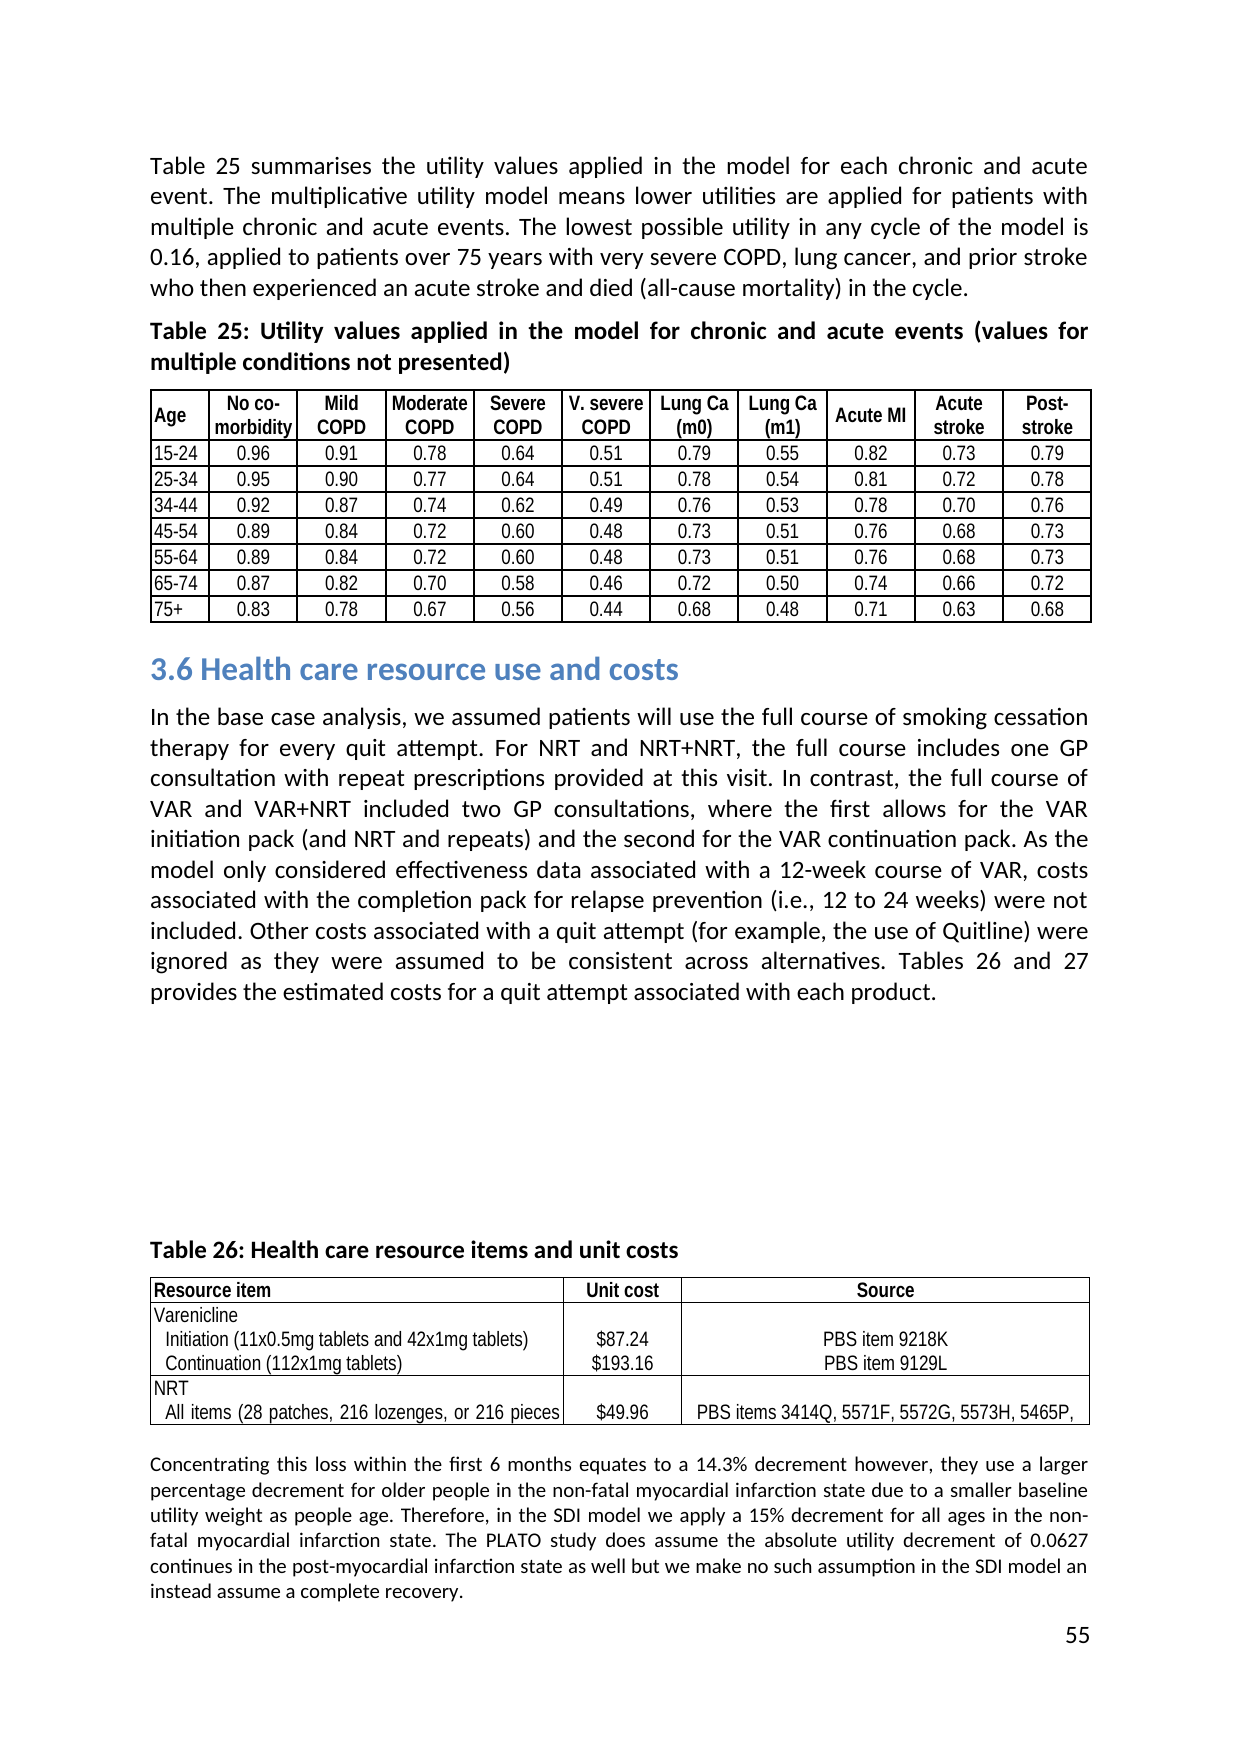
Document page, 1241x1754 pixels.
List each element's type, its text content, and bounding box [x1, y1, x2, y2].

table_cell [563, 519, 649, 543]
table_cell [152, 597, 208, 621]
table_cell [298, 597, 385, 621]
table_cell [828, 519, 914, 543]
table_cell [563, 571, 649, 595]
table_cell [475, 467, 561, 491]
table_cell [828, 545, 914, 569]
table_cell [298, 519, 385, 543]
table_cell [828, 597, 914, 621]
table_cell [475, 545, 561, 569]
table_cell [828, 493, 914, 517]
text Table 25 summarises the utility values applied in the model for each chronic and acute event. The multiplicative utility model means lower utilities are applied for patients with multiple chronic and acute events. The lowest possible utility in any cycle of the model is 0.16, applied to patients over 75 years with very severe COPD, lung cancer, and prior stroke who then experienced an acute stroke and died (all-cause mortality) in the cycle. [150, 150, 1090, 303]
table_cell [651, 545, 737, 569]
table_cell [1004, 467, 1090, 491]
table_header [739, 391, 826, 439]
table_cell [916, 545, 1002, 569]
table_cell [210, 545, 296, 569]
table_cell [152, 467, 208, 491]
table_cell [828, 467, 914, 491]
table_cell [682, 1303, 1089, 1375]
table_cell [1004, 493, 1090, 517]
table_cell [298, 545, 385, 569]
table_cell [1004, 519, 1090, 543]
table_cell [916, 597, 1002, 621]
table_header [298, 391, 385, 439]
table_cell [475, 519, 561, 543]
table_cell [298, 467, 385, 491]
subtitle 3.6 Health care resource use and costs [150, 648, 1090, 689]
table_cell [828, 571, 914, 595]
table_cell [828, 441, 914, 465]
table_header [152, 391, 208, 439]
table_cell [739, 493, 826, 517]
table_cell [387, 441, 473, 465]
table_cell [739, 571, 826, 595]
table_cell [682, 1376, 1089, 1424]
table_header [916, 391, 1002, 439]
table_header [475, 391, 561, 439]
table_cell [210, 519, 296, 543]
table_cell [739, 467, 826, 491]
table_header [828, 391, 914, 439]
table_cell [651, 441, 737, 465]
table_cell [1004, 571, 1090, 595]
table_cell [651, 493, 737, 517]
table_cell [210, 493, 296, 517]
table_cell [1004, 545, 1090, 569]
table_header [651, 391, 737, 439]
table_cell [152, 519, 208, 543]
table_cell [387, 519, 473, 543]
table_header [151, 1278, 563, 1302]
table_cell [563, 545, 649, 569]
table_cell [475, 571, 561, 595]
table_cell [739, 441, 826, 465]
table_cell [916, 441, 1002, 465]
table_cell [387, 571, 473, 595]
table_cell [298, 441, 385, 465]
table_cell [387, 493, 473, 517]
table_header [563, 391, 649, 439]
text In the base case analysis, we assumed patients will use the full course of smoking cessation therapy for every quit attempt. For NRT and NRT+NRT, the full course includes one GP consultation with repeat prescriptions provided at this visit. In contrast, the full course of VAR and VAR+NRT included two GP consultations, where the first allows for the VAR initiation pack (and NRT and repeats) and the second for the VAR continuation pack. As the model only considered effectiveness data associated with a 12-week course of VAR, costs associated with the completion pack for relapse prevention (i.e., 12 to 24 weeks) were not included. Other costs associated with a quit attempt (for example, the use of Quitline) were ignored as they were assumed to be consistent across alternatives. Tables 26 and 27 provides the estimated costs for a quit attempt associated with each product. [150, 701, 1090, 1006]
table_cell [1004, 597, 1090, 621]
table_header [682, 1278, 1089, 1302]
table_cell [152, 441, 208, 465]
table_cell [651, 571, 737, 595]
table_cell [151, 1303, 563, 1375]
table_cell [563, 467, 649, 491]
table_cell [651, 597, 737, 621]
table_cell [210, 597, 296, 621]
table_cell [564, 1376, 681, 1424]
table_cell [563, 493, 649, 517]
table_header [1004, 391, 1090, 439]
text Table 26: Health care resource items and unit costs [150, 1234, 1090, 1264]
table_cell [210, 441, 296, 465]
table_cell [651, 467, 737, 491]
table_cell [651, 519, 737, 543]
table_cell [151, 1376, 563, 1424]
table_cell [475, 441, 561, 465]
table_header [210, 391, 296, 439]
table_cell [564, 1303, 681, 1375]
text Table 25: Utility values applied in the model for chronic and acute events (values for multiple conditions not presented) [150, 315, 1090, 376]
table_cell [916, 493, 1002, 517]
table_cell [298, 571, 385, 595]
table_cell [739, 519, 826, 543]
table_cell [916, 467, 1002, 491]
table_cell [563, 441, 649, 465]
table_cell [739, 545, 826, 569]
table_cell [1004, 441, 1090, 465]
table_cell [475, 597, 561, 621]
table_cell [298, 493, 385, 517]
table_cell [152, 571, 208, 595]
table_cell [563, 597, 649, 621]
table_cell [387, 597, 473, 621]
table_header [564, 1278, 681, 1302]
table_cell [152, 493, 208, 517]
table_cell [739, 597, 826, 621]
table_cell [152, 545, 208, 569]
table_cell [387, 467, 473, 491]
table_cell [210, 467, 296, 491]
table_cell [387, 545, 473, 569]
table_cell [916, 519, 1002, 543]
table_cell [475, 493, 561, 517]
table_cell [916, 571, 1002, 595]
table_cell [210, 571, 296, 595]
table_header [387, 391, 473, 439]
